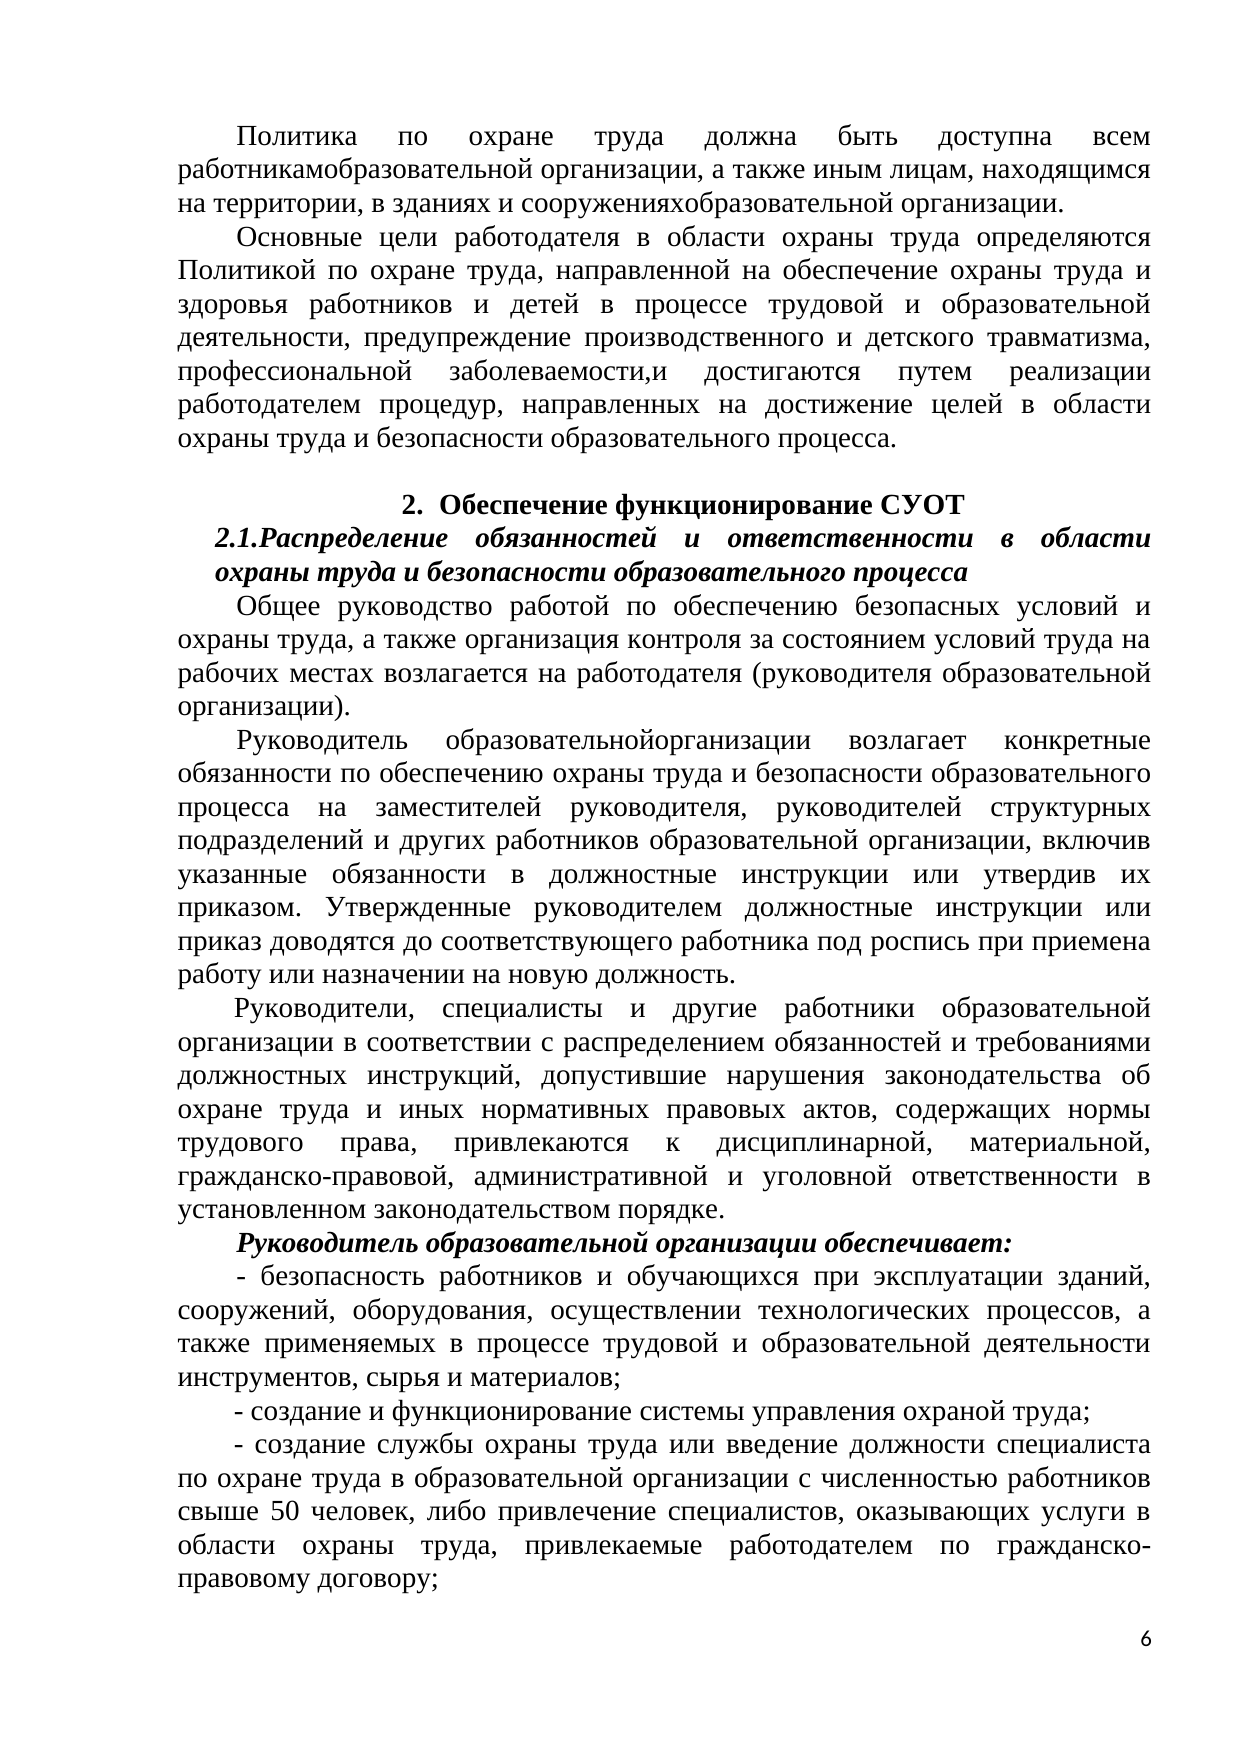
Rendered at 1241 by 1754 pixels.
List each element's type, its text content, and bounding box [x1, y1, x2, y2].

text 2.1.Распределение обязанностей и ответственности в области охраны труда и безопасности образовательного процесса [215, 521, 1152, 588]
text Политика по охране труда должна быть доступна всем работникамобразовательной организации, а также иным лицам, находящимся на территории, в зданиях и сооруженияхобразовательной организации. [177, 118, 1152, 219]
text Руководитель образовательной организации обеспечивает: [177, 1225, 1152, 1258]
text - безопасность работников и обучающихся при эксплуатации зданий, сооружений, оборудования, осуществлении технологических процессов, а также применяемых в процессе трудовой и образовательной деятельности инструментов, сырья и материалов; [177, 1258, 1152, 1393]
list Обеспечение функционирование СУОТ [215, 487, 1152, 521]
text Основные цели работодателя в области охраны труда определяются Политикой по охране труда, направленной на обеспечение охраны труда и здоровья работников и детей в процессе трудовой и образовательной деятельности, предупреждение производственного и детского травматизма, профессиональной заболеваемости,и достигаются путем реализации работодателем процедур, направленных на достижение целей в области охраны труда и безопасности образовательного процесса. [177, 219, 1152, 453]
text Общее руководство работой по обеспечению безопасных условий и охраны труда, а также организация контроля за состоянием условий труда на рабочих местах возлагается на работодателя (руководителя образовательной организации). [177, 588, 1152, 722]
text Руководитель образовательнойорганизации возлагает конкретные обязанности по обеспечению охраны труда и безопасности образовательного процесса на заместителей руководителя, руководителей структурных подразделений и других работников образовательной организации, включив указанные обязанности в должностные инструкции или утвердив их приказом. Утвержденные руководителем должностные инструкции или приказ доводятся до соответствующего работника под роспись при приемена работу или назначении на новую должность. [177, 722, 1152, 990]
text Руководители, специалисты и другие работники образовательной организации в соответствии с распределением обязанностей и требованиями должностных инструкций, допустившие нарушения законодательства об охране труда и иных нормативных правовых актов, содержащих нормы трудового права, привлекаются к дисциплинарной, материальной, гражданско-правовой, административной и уголовной ответственности в установленном законодательством порядке. [177, 990, 1152, 1225]
text - создание службы охраны труда или введение должности специалиста по охране труда в образовательной организации с численностью работников свыше 50 человек, либо привлечение специалистов, оказывающих услуги в области охраны труда, привлекаемые работодателем по гражданско-правовому договору; [177, 1426, 1152, 1594]
text - создание и функционирование системы управления охраной труда; [177, 1393, 1152, 1426]
